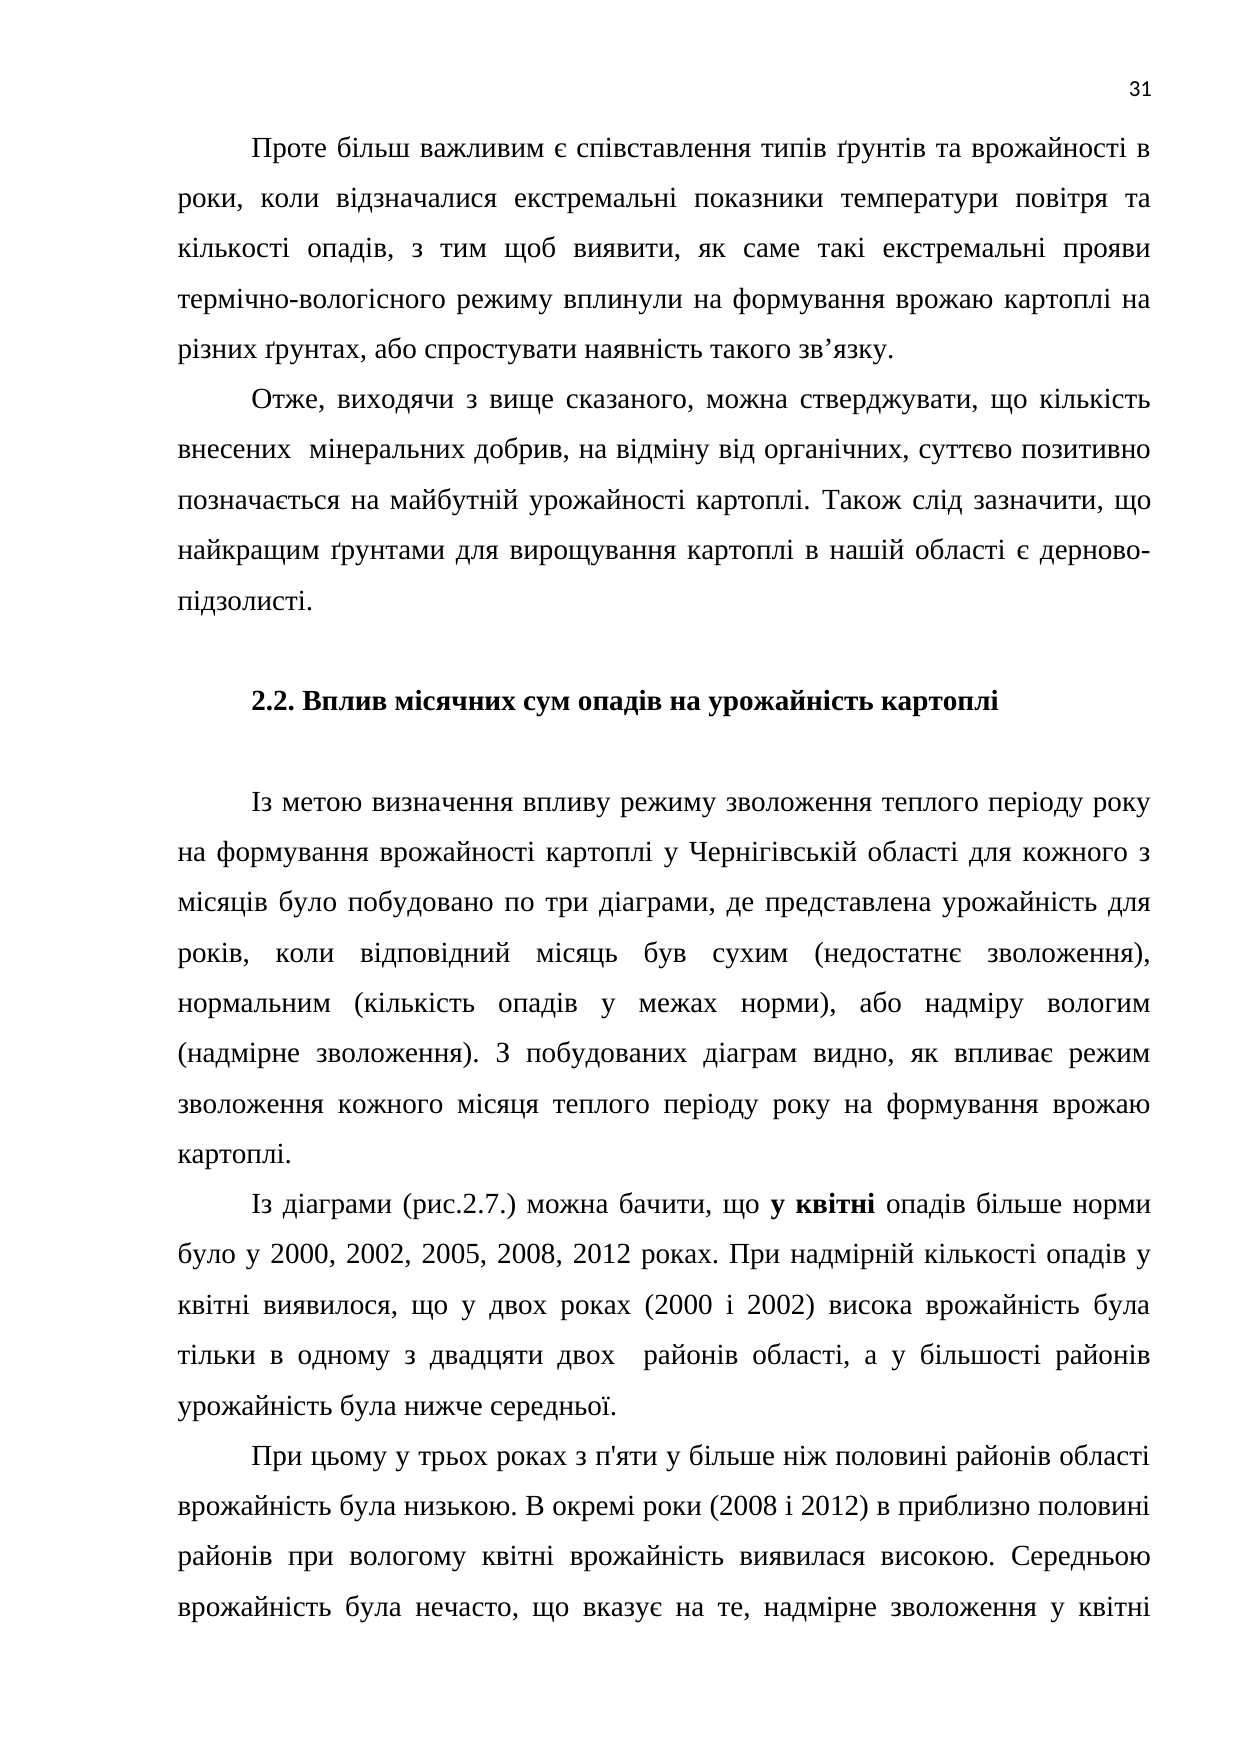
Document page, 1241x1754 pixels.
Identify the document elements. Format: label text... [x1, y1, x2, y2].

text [177, 1438, 1152, 1622]
text Проте більш важливим є співставлення типів ґрунтів та врожайності в роки, коли відзначалися екстремальні показники температури повітря та кількості опадів, з тим щоб виявити, як саме такі екстремальні прояви термічно-вологісного режиму вплинули на формування врожаю картоплі на різних ґрунтах, або спростувати наявність такого зв’язку. [177, 130, 1152, 364]
text Із діаграми (рис.2.7.) можна бачити, що у квітні опадів більше норми було у 2000, 2002, 2005, 2008, 2012 роках. При надмірній кількості опадів у квітні виявилося, що у двох роках (2000 і 2002) висока врожайність була тільки в одному з двадцяти двох районів області, а у більшості районів урожайність була нижче середньої. [177, 1186, 1152, 1421]
text Із метою визначення впливу режиму зволоження теплого періоду року на формування врожайності картоплі у Чернігівській області для кожного з місяців було побудовано по три діаграми, де представлена урожайність для років, коли відповідний місяць був сухим (недостатнє зволоження), нормальним (кількість опадів у межах норми), або надміру вологим (надмірне зволоження). З побудованих діаграм видно, як впливає режим зволоження кожного місяця теплого періоду року на формування врожаю картоплі. [177, 784, 1152, 1169]
text 2.2. Вплив місячних сум опадів на урожайність картоплі [177, 683, 1152, 717]
text Отже, виходячи з вище сказаного, можна стверджувати, що кількість внесених мінеральних добрив, на відміну від органічних, суттєво позитивно позначається на майбутній урожайності картоплі. Також слід зазначити, що найкращим ґрунтами для вирощування картоплі в нашій області є дерново-підзолисті. [177, 381, 1152, 616]
